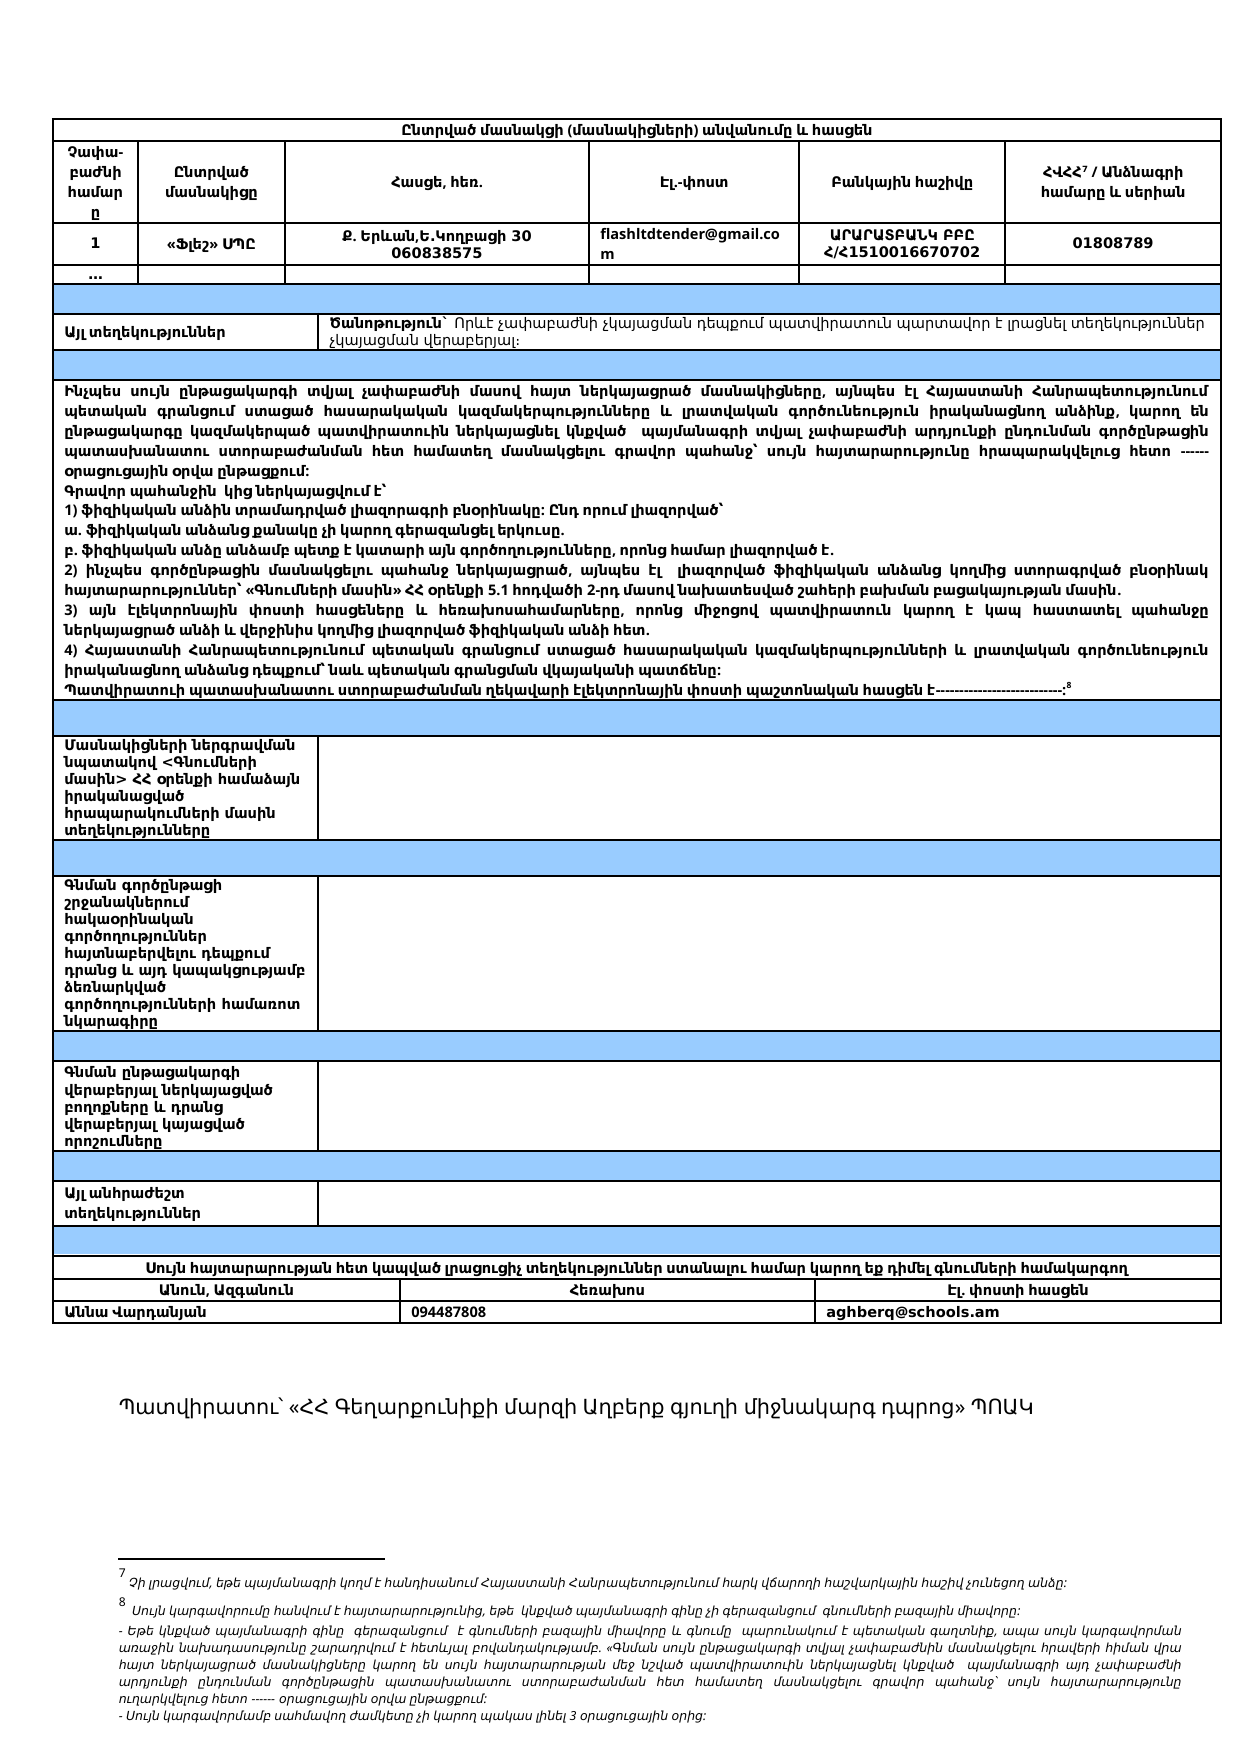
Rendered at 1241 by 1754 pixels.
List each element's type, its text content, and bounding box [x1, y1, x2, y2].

table_cell Մասնակիցների ներգրավման նպատակով <Գնումների մասին> ՀՀ օրենքի համաձայն իրականացված հրապարակումների մասին տեղեկությունները [54, 737, 317, 839]
table_cell [286, 266, 588, 283]
table_cell … [54, 266, 137, 283]
table_cell 1 [54, 224, 137, 264]
table_cell Աննա Վարդանյան [54, 1302, 399, 1322]
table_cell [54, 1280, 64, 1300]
table_cell 094487808 [401, 1302, 814, 1322]
table_cell [319, 1182, 1220, 1224]
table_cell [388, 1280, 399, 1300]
table_cell 01808789 [1006, 224, 1220, 264]
table_cell Ընտրված մասնակիցը [139, 142, 284, 222]
table_cell [319, 737, 1220, 839]
table_cell [54, 1152, 1220, 1180]
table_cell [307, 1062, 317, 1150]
table_cell [139, 266, 284, 283]
table_cell [54, 1227, 1220, 1254]
table_cell Սույն հայտարարության հետ կապված լրացուցիչ տեղեկություններ ստանալու համար կարող եք դիմել գնումների համակարգող [54, 1257, 1220, 1278]
table_cell Ընտրված մասնակցի (մասնակիցների) անվանումը և հասցեն [54, 120, 1220, 140]
table_cell flashltdtender@gmail.com [590, 224, 798, 264]
table_cell [800, 266, 1004, 283]
table_cell Ք. Երևան,Ե.Կողբացի 30 060838575 [286, 224, 588, 264]
table_cell [319, 877, 1220, 1030]
text Պատվիրատու՝ «ՀՀ Գեղարքունիքի մարզի Աղբերք գյուղի միջնակարգ դպրոց» ՊՈԱԿ [118, 1392, 1182, 1420]
table_cell Հասցե, հեռ. [286, 142, 588, 222]
table_cell Այլ անհրաժեշտ տեղեկություններ [54, 1182, 317, 1224]
table_cell [1006, 266, 1220, 283]
table_cell [54, 841, 1220, 875]
table_cell Բանկային հաշիվը [800, 142, 1004, 222]
table_cell ՀՎՀՀ / Անձնագրի համարը և սերիան [1006, 142, 1220, 222]
table_cell aghberq@schools.am [816, 1302, 1220, 1322]
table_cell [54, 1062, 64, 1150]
table_cell [54, 1032, 1220, 1060]
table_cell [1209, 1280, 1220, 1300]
table_cell Էլ.-փոստ [590, 142, 798, 222]
table_cell «Ֆլեշ» ՍՊԸ [139, 224, 284, 264]
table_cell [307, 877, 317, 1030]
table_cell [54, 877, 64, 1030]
table_cell [54, 701, 1220, 735]
table_cell Ինչպես սույն ընթացակարգի տվյալ չափաբաժնի մասով հայտ ներկայացրած մասնակիցները, այնպես էլ Հայաստանի Հանրապետությունում պետական գրանցում ստացած հասարակական կազմակերպությունները և լրատվական գործունեություն իրականացնող անձինք, կարող են ընթացակարգը կազմակերպած պատվիրատուին ներկայացնել կնքված պայմանագրի տվյալ չափաբաժնի արդյունքի ընդունման գործընթացին պատասխանատու ստորաբաժանման հետ համատեղ մասնակցելու գրավոր պահանջ՝ սույն հայտարարությունը հրապարակվելուց հետո ------ օրացուցային օրվա ընթացքում: Գրավոր պահանջին կից ներկայացվում է՝ 1) ֆիզիկական անձին տրամադրված լիազորագրի բնօրինակը: Ընդ որում լիազորված՝ ա. ֆիզիկական անձանց քանակը չի կարող գերազանցել երկուսը. բ. ֆիզիկական անձը անձամբ պետք է կատարի այն գործողությունները, որոնց համար լիազորված է. 2) ինչպես գործընթացին մասնակցելու պահանջ ներկայացրած, այնպես էլ լիազորված ֆիզիկական անձանց կողմից ստորագրված բնօրինակ հայտարարություններ՝ «Գնումների մասին» ՀՀ օրենքի 5.1 հոդվածի 2-րդ մասով նախատեսված շահերի բախման բացակայության մասին. 3) այն էլեկտրոնային փոստի հասցեները և հեռախոսահամարները, որոնց միջոցով պատվիրատուն կարող է կապ հաստատել պահանջը ներկայացրած անձի և վերջինիս կողմից լիազորված ֆիզիկական անձի հետ. 4) Հայաստանի Հանրապետությունում պետական գրանցում ստացած հասարակական կազմակերպությունների և լրատվական գործունեություն իրականացնող անձանց դեպքում՝ նաև պետական գրանցման վկայականի պատճենը: Պատվիրատուի պատասխանատու ստորաբաժանման ղեկավարի էլեկտրոնային փոստի պաշտոնական հասցեն է---------------------------: [54, 381, 1220, 699]
table_cell [590, 266, 798, 283]
table_cell Այլ տեղեկություններ [54, 315, 317, 349]
table_cell Չափա-բաժնի համարը [54, 142, 137, 222]
table_cell [319, 1062, 1220, 1150]
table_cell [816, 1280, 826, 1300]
table_cell ԱՐԱՐԱՏԲԱՆԿ ԲԲԸ Հ/Հ1510016670702 [800, 224, 1004, 264]
table_cell [54, 285, 1220, 313]
table_cell [54, 351, 1220, 379]
table_cell Ծանոթություն` Որևէ չափաբաժնի չկայացման դեպքում պատվիրատուն պարտավոր է լրացնել տեղեկություններ չկայացման վերաբերյալ։ [319, 315, 1220, 349]
